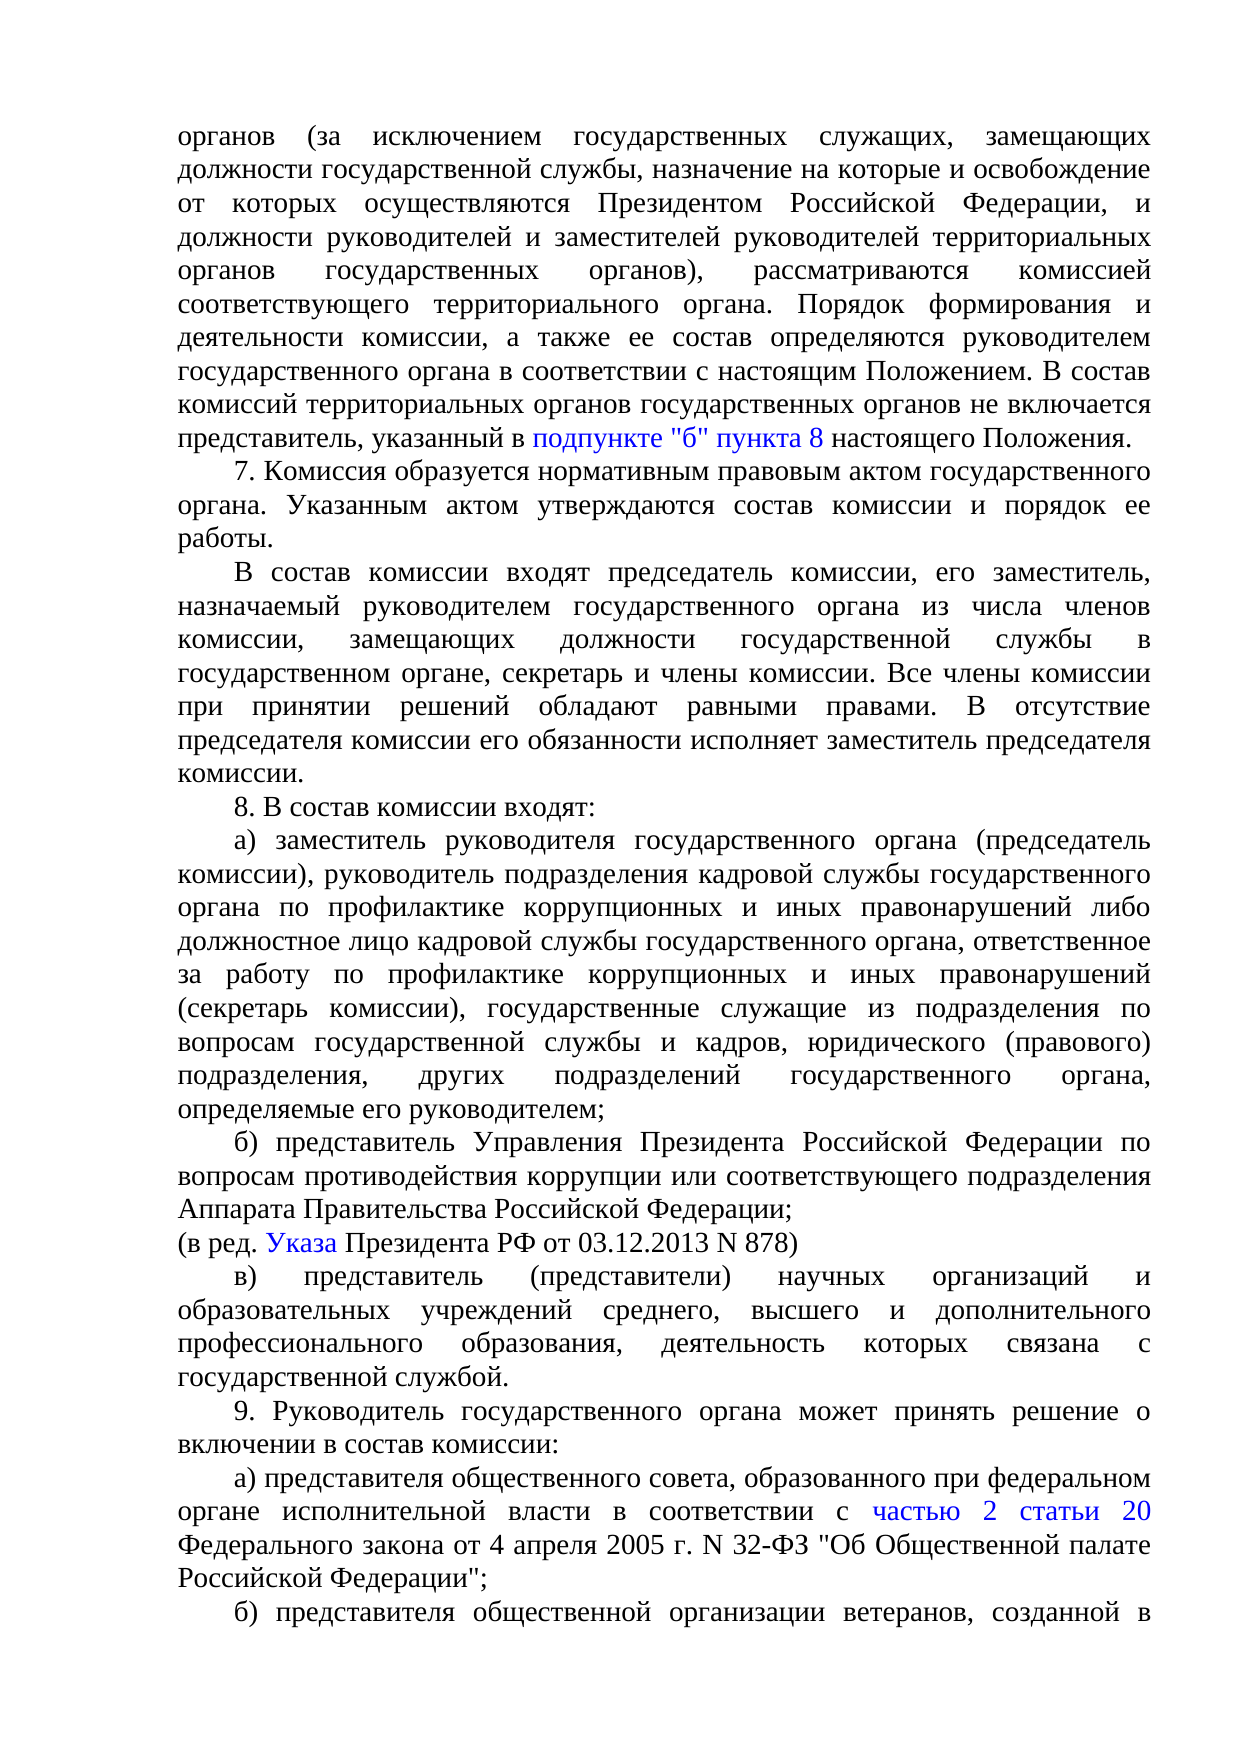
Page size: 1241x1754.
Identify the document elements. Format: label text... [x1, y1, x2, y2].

text а) заместитель руководителя государственного органа (председатель комиссии), руководитель подразделения кадровой службы государственного органа по профилактике коррупционных и иных правонарушений либо должностное лицо кадровой службы государственного органа, ответственное за работу по профилактике коррупционных и иных правонарушений (секретарь комиссии), государственные служащие из подразделения по вопросам государственной службы и кадров, юридического (правового) подразделения, других подразделений государственного органа, определяемые его руководителем; [177, 822, 1152, 1124]
text (в ред. Указа Президента РФ от 03.12.2013 N 878) [177, 1225, 1152, 1258]
text В состав комиссии входят председатель комиссии, его заместитель, назначаемый руководителем государственного органа из числа членов комиссии, замещающих должности государственной службы в государственном органе, секретарь и члены комиссии. Все члены комиссии при принятии решений обладают равными правами. В отсутствие председателя комиссии его обязанности исполняет заместитель председателя комиссии. [177, 554, 1152, 789]
text б) представитель Управления Президента Российской Федерации по вопросам противодействия коррупции или соответствующего подразделения Аппарата Правительства Российской Федерации; [177, 1124, 1152, 1225]
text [177, 118, 1152, 453]
text в) представитель (представители) научных организаций и образовательных учреждений среднего, высшего и дополнительного профессионального образования, деятельность которых связана с государственной службой. [177, 1258, 1152, 1393]
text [177, 1594, 1152, 1627]
text 8. В состав комиссии входят: [177, 789, 1152, 822]
text 9. Руководитель государственного органа может принять решение о включении в состав комиссии: [177, 1393, 1152, 1460]
text а) представителя общественного совета, образованного при федеральном органе исполнительной власти в соответствии с частью 2 статьи 20 Федерального закона от 4 апреля 2005 г. N 32-ФЗ "Об Общественной палате Российской Федерации"; [177, 1460, 1152, 1594]
text 7. Комиссия образуется нормативным правовым актом государственного органа. Указанным актом утверждаются состав комиссии и порядок ее работы. [177, 453, 1152, 554]
